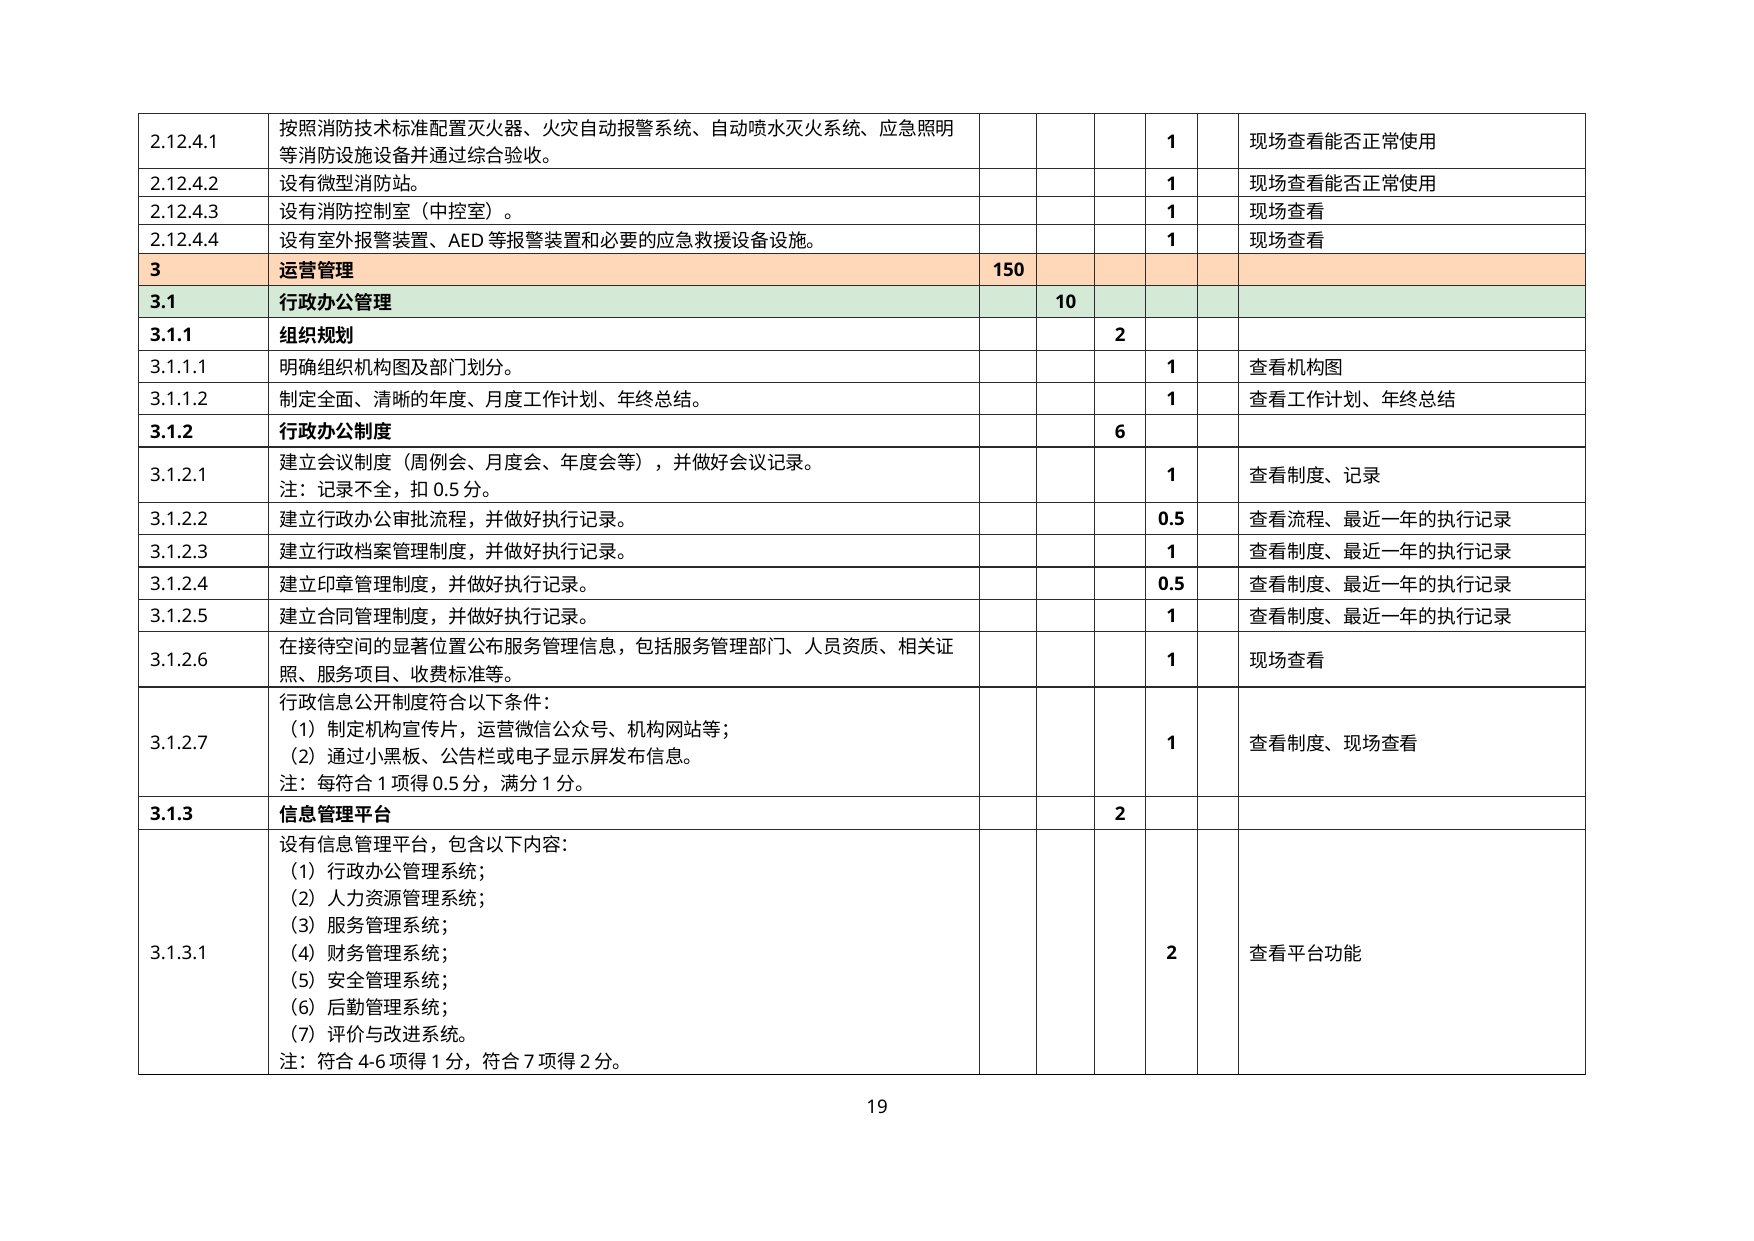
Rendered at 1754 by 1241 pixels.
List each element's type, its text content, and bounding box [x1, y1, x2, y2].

table_cell 设有微型消防站。 [269, 169, 979, 196]
table_cell [1037, 383, 1094, 414]
table_cell 现场查看 [1239, 197, 1585, 224]
table_cell 1 [1146, 600, 1197, 631]
table_cell [980, 169, 1036, 196]
table_cell 3.1.2 [139, 415, 268, 446]
table_cell 设有消防控制室（中控室）。 [269, 197, 979, 224]
table_cell 设有信息管理平台，包含以下内容： 行政办公管理系统； 人力资源管理系统； 服务管理系统； 财务管理系统； 安全管理系统； 后勤管理系统； 评价与改进系统。 注：符合4-6项得1分，符合7项得2分。 [269, 830, 979, 1074]
table_cell 3.1.2.4 [139, 568, 268, 599]
table_cell [1037, 114, 1094, 168]
table_cell [1198, 503, 1238, 534]
table_cell [1037, 351, 1094, 382]
table_cell 3.1.2.7 [139, 688, 268, 796]
table_cell 0.5 [1146, 503, 1197, 534]
table_cell [980, 114, 1036, 168]
table_cell [1037, 830, 1094, 1074]
table_cell [1198, 254, 1238, 285]
table_cell [1037, 568, 1094, 599]
table_cell 3.1.2.5 [139, 600, 268, 631]
table_cell [1095, 114, 1145, 168]
table_cell [980, 225, 1036, 253]
table_cell [1198, 535, 1238, 566]
table_cell [1037, 600, 1094, 631]
table_cell [1095, 383, 1145, 414]
table_cell 1 [1146, 632, 1197, 686]
table_cell 10 [1037, 286, 1094, 317]
table_cell 行政办公管理 [269, 286, 979, 317]
table_cell 查看制度、最近一年的执行记录 [1239, 535, 1585, 566]
table_cell 3.1.2.6 [139, 632, 268, 686]
table_cell 行政信息公开制度符合以下条件： （1）制定机构宣传片，运营微信公众号、机构网站等； （2）通过小黑板、公告栏或电子显示屏发布信息。 注：每符合1项得0.5分，满分1分。 [269, 688, 979, 796]
table_cell [1198, 632, 1238, 686]
table_cell [1095, 600, 1145, 631]
table_cell 查看机构图 [1239, 351, 1585, 382]
table_cell 1 [1146, 169, 1197, 196]
table_cell 1 [1146, 197, 1197, 224]
table_cell [1095, 448, 1145, 502]
table_cell [1198, 318, 1238, 349]
table_cell [1198, 830, 1238, 1074]
table_cell [1095, 568, 1145, 599]
table_cell 查看制度、现场查看 [1239, 688, 1585, 796]
table_cell [1095, 830, 1145, 1074]
table_cell [1095, 351, 1145, 382]
table_cell 制定全面、清晰的年度、月度工作计划、年终总结。 [269, 383, 979, 414]
table_cell 1 [1146, 535, 1197, 566]
table_cell [1146, 415, 1197, 446]
table_cell 3.1.2.3 [139, 535, 268, 566]
table_cell [980, 503, 1036, 534]
table_cell [1198, 351, 1238, 382]
table_cell 150 [980, 254, 1036, 285]
table_cell [1146, 254, 1197, 285]
table_cell [1198, 114, 1238, 168]
table_cell [1037, 535, 1094, 566]
table_cell [1037, 688, 1094, 796]
table_cell 1 [1146, 383, 1197, 414]
table_cell [1037, 169, 1094, 196]
table_cell 0.5 [1146, 568, 1197, 599]
table_cell 2.12.4.1 [139, 114, 268, 168]
table_cell [980, 286, 1036, 317]
table_cell 1 [1146, 448, 1197, 502]
table_cell [1095, 169, 1145, 196]
table_cell 查看工作计划、年终总结 [1239, 383, 1585, 414]
table_cell 1 [1146, 351, 1197, 382]
table_cell [1198, 383, 1238, 414]
table_cell [1239, 797, 1585, 828]
table_cell [1095, 535, 1145, 566]
table_cell [1095, 286, 1145, 317]
table_cell 查看制度、记录 [1239, 448, 1585, 502]
table_cell 3.1.1.1 [139, 351, 268, 382]
table_cell [1037, 503, 1094, 534]
table_cell 行政办公制度 [269, 415, 979, 446]
table_cell [1146, 797, 1197, 828]
table_cell 设有室外报警装置、AED等报警装置和必要的应急救援设备设施。 [269, 225, 979, 253]
table_cell 3 [139, 254, 268, 285]
table_cell [1198, 797, 1238, 828]
table_cell 3.1 [139, 286, 268, 317]
table_cell [1037, 415, 1094, 446]
table_cell 3.1.1.2 [139, 383, 268, 414]
table_cell 建立会议制度（周例会、月度会、年度会等），并做好会议记录。 注：记录不全，扣0.5分。 [269, 448, 979, 502]
table_cell [980, 797, 1036, 828]
table_cell 2 [1095, 318, 1145, 349]
table_cell [980, 383, 1036, 414]
table_cell 现场查看能否正常使用 [1239, 114, 1585, 168]
table_cell [1198, 688, 1238, 796]
table_cell [980, 632, 1036, 686]
table_cell [980, 830, 1036, 1074]
table_cell [1198, 286, 1238, 317]
table_cell [1095, 632, 1145, 686]
table_cell [1198, 448, 1238, 502]
table_cell [1095, 503, 1145, 534]
table_cell 3.1.3.1 [139, 830, 268, 1074]
table_cell 在接待空间的显著位置公布服务管理信息，包括服务管理部门、人员资质、相关证照、服务项目、收费标准等。 [269, 632, 979, 686]
table_cell 6 [1095, 415, 1145, 446]
table_cell 现场查看能否正常使用 [1239, 169, 1585, 196]
table_cell 组织规划 [269, 318, 979, 349]
table_cell 建立印章管理制度，并做好执行记录。 [269, 568, 979, 599]
table_cell 查看流程、最近一年的执行记录 [1239, 503, 1585, 534]
table_cell 现场查看 [1239, 632, 1585, 686]
table_cell 建立行政档案管理制度，并做好执行记录。 [269, 535, 979, 566]
table_cell [980, 600, 1036, 631]
table_cell [1037, 225, 1094, 253]
table_cell [1095, 254, 1145, 285]
table_cell 1 [1146, 688, 1197, 796]
table_cell [980, 351, 1036, 382]
table_cell [980, 568, 1036, 599]
table_cell 3.1.1 [139, 318, 268, 349]
table_cell [980, 535, 1036, 566]
table_cell 明确组织机构图及部门划分。 [269, 351, 979, 382]
table_cell [1198, 568, 1238, 599]
table_cell 2 [1095, 797, 1145, 828]
table_cell [980, 318, 1036, 349]
table_cell [1146, 318, 1197, 349]
table_cell 查看制度、最近一年的执行记录 [1239, 568, 1585, 599]
table_cell [980, 197, 1036, 224]
table_cell 查看制度、最近一年的执行记录 [1239, 600, 1585, 631]
table_cell [1198, 225, 1238, 253]
table_cell [1095, 197, 1145, 224]
table_cell 按照消防技术标准配置灭火器、火灾自动报警系统、自动喷水灭火系统、应急照明等消防设施设备并通过综合验收。 [269, 114, 979, 168]
table_cell [980, 448, 1036, 502]
table_cell 运营管理 [269, 254, 979, 285]
table_cell [1037, 197, 1094, 224]
table_cell 3.1.2.1 [139, 448, 268, 502]
table_cell [1037, 632, 1094, 686]
table_cell [1095, 225, 1145, 253]
table_cell [1095, 688, 1145, 796]
table_cell 2.12.4.2 [139, 169, 268, 196]
table_cell 1 [1146, 225, 1197, 253]
table_cell [1037, 797, 1094, 828]
table_cell 建立行政办公审批流程，并做好执行记录。 [269, 503, 979, 534]
table_cell 2.12.4.4 [139, 225, 268, 253]
table_cell [1037, 254, 1094, 285]
table_cell [1198, 197, 1238, 224]
table_cell [1239, 286, 1585, 317]
table_cell 查看平台功能 [1239, 830, 1585, 1074]
table_cell [1198, 415, 1238, 446]
table_cell 现场查看 [1239, 225, 1585, 253]
table_cell 信息管理平台 [269, 797, 979, 828]
table_cell 3.1.2.2 [139, 503, 268, 534]
table_cell 2.12.4.3 [139, 197, 268, 224]
table_cell [1198, 169, 1238, 196]
table_cell [980, 688, 1036, 796]
table_cell 建立合同管理制度，并做好执行记录。 [269, 600, 979, 631]
table_cell [1037, 448, 1094, 502]
table_cell [1037, 318, 1094, 349]
table_cell [1146, 286, 1197, 317]
table_cell [1239, 318, 1585, 349]
table_cell [1198, 600, 1238, 631]
table_cell 2 [1146, 830, 1197, 1074]
table_cell [1239, 254, 1585, 285]
table_cell 3.1.3 [139, 797, 268, 828]
table_cell 1 [1146, 114, 1197, 168]
table_cell [1239, 415, 1585, 446]
table_cell [980, 415, 1036, 446]
